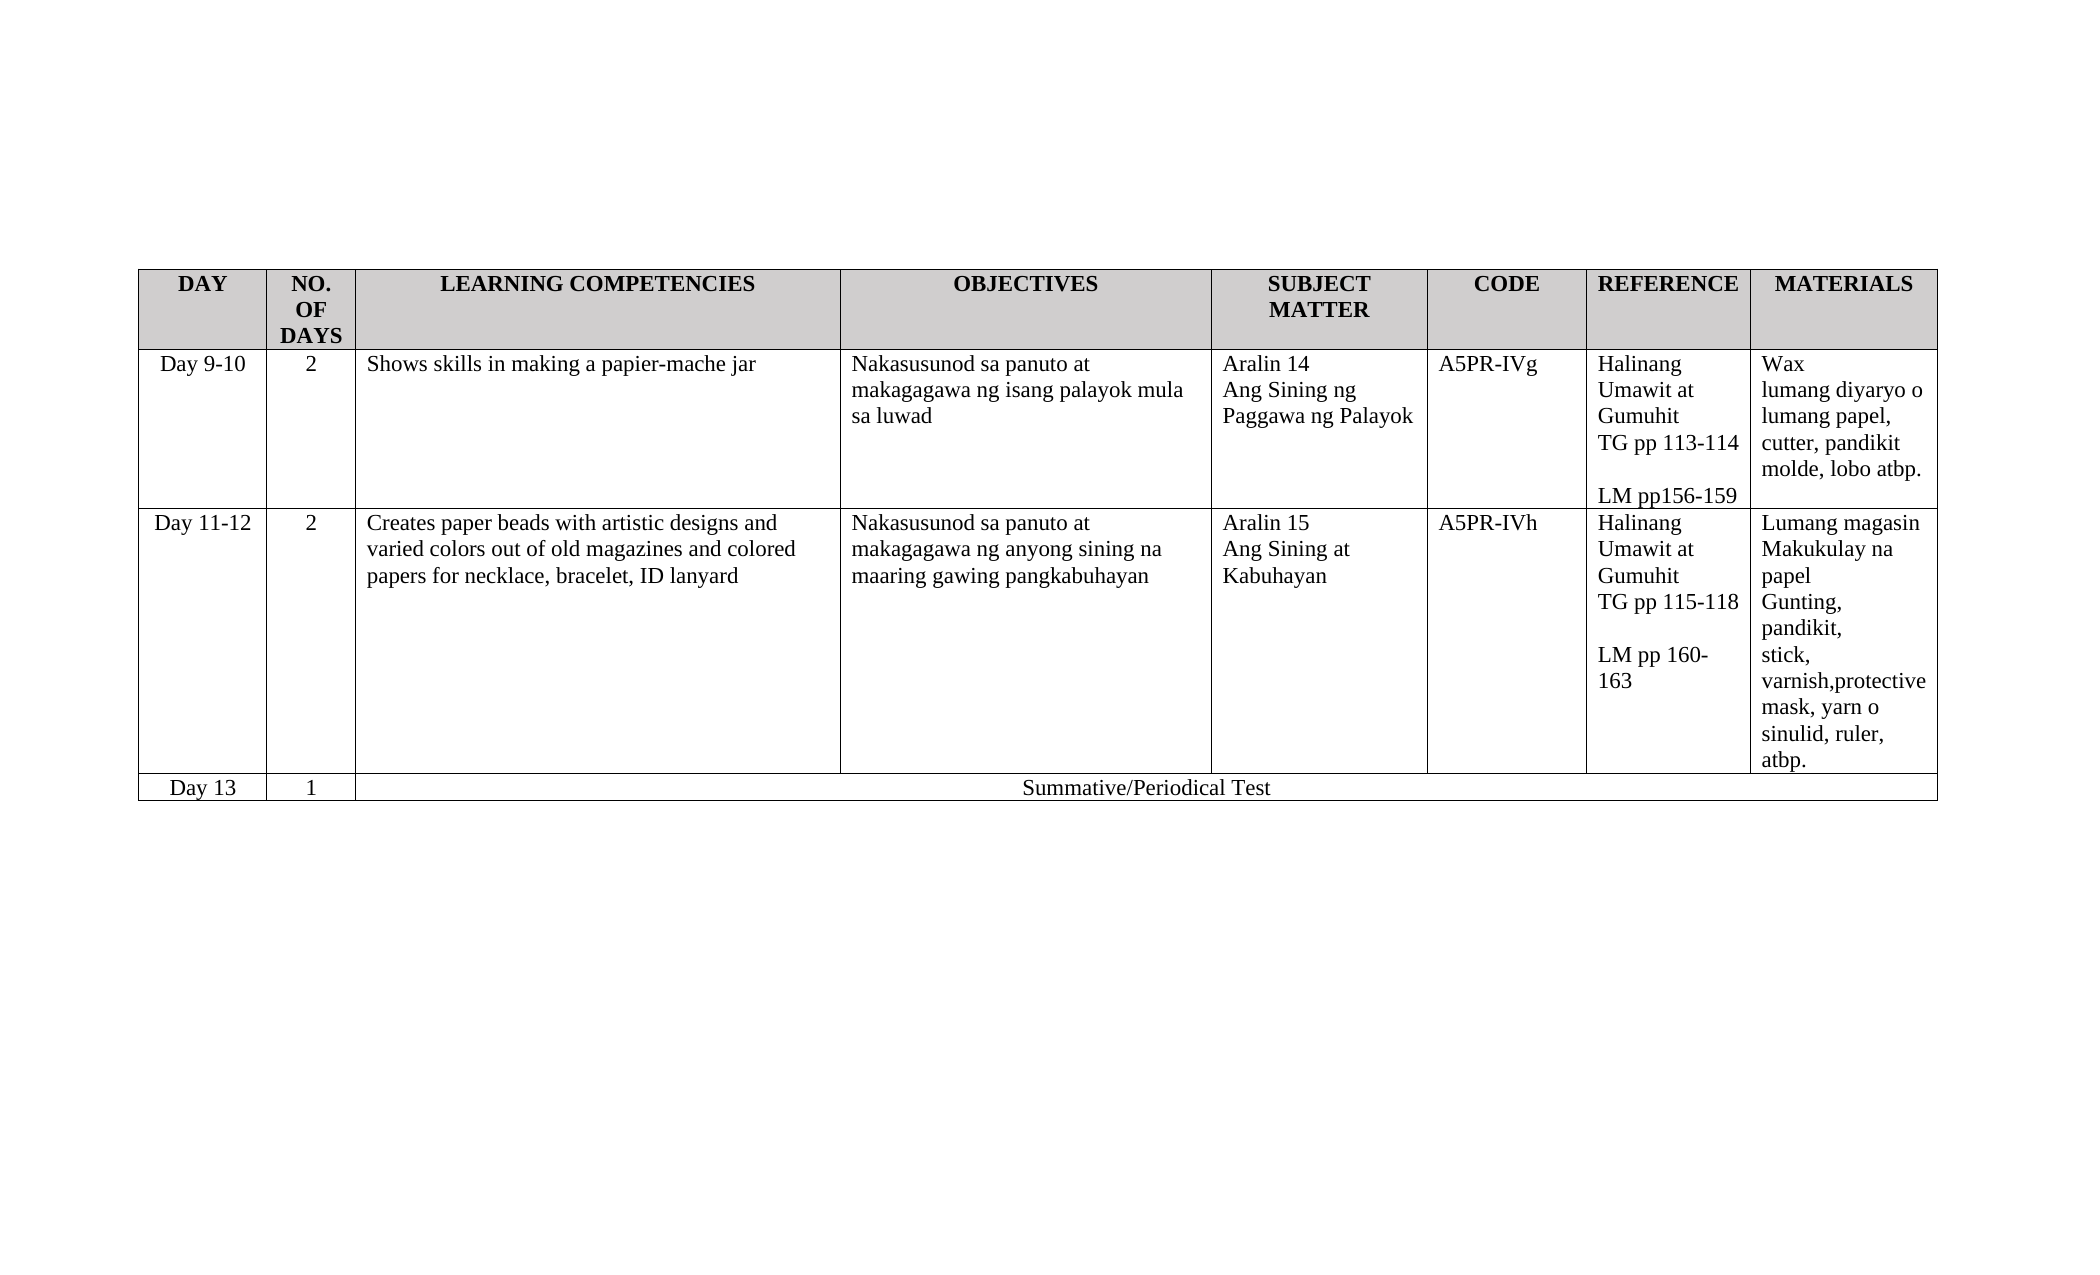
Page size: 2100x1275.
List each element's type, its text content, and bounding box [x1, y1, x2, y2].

table_cell Halinang Umawit at Gumuhit TG pp 113-114 LM pp156-159 [1587, 350, 1750, 508]
table_cell Shows skills in making a papier-mache jar [356, 350, 840, 508]
table_cell Day 11-12 [139, 509, 266, 773]
table_cell A5PR-IVg [1428, 350, 1586, 508]
table_cell 2 [267, 350, 355, 508]
table_cell Wax lumang diyaryo o lumang papel, cutter, pandikit molde, lobo atbp. [1751, 350, 1937, 508]
table_cell Nakasusunod sa panuto at makagagawa ng isang palayok mula sa luwad [841, 350, 1211, 508]
table_header OBJECTIVES [841, 270, 1211, 349]
table_cell Creates paper beads with artistic designs and varied colors out of old magazines and colored papers for necklace, bracelet, ID lanyard [356, 509, 840, 773]
table_header LEARNING COMPETENCIES [356, 270, 840, 349]
table_header SUBJECT MATTER [1212, 270, 1427, 349]
table_cell 2 [267, 509, 355, 773]
table_cell Aralin 15 Ang Sining at Kabuhayan [1212, 509, 1427, 773]
table_header MATERIALS [1751, 270, 1937, 349]
table_header CODE [1428, 270, 1586, 349]
table_cell Aralin 14 Ang Sining ng Paggawa ng Palayok [1212, 350, 1427, 508]
table_cell Day 9-10 [139, 350, 266, 508]
table_cell A5PR-IVh [1428, 509, 1586, 773]
table_cell Summative/Periodical Test [356, 774, 1937, 800]
table_cell Lumang magasin Makukulay na papel Gunting, pandikit, stick, varnish,protective mask, yarn o sinulid, ruler, atbp. [1751, 509, 1937, 773]
table_cell Nakasusunod sa panuto at makagagawa ng anyong sining na maaring gawing pangkabuhayan [841, 509, 1211, 773]
table_header NO. OF DAYS [267, 270, 355, 349]
table_cell Day 13 [139, 774, 266, 800]
table_header DAY [139, 270, 266, 349]
table_cell Halinang Umawit at Gumuhit TG pp 115-118 LM pp 160-163 [1587, 509, 1750, 773]
table_cell 1 [267, 774, 355, 800]
table_header REFERENCE [1587, 270, 1750, 349]
